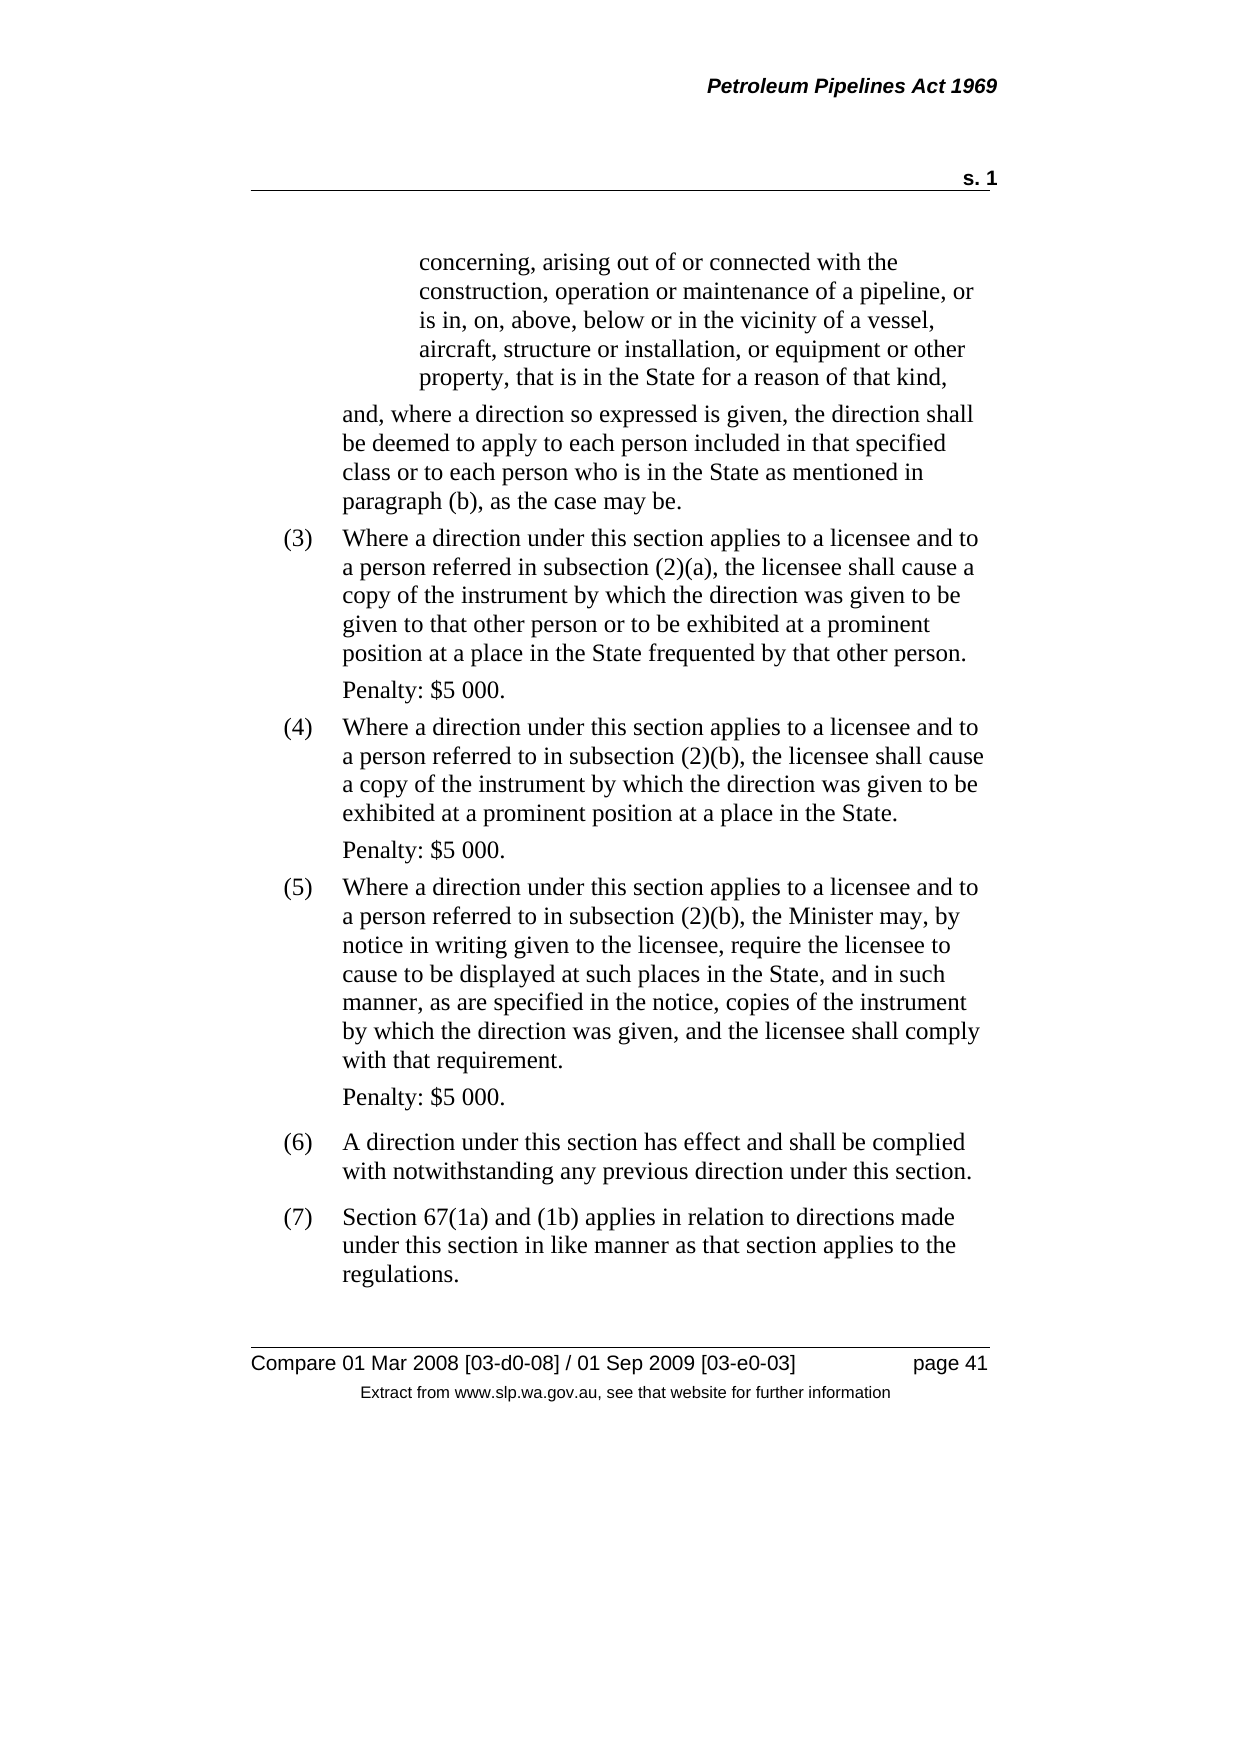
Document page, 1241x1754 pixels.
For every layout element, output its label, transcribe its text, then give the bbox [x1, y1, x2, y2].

text Penalty: $5 000. [251, 675, 990, 704]
text (6) A direction under this section has effect and shall be complied with notwithstanding any previous direction under this section. [251, 1127, 990, 1185]
text (4) Where a direction under this section applies to a licensee and to a person referred to in subsection (2)(b), the licensee shall cause a copy of the instrument by which the direction was given to be exhibited at a prominent position at a place in the State. [251, 712, 990, 827]
text and, where a direction so expressed is given, the direction shall be deemed to apply to each person included in that specified class or to each person who is in the State as mentioned in paragraph (b), as the case may be. [251, 399, 990, 514]
text (3) Where a direction under this section applies to a licensee and to a person referred in subsection (2)(a), the licensee shall cause a copy of the instrument by which the direction was given to be given to that other person or to be exhibited at a prominent position at a place in the State frequented by that other person. [251, 523, 990, 667]
text Penalty: $5 000. [251, 835, 990, 864]
text Penalty: $5 000. [251, 1082, 990, 1111]
text (5) Where a direction under this section applies to a licensee and to a person referred to in subsection (2)(b), the Minister may, by notice in writing given to the licensee, require the licensee to cause to be displayed at such places in the State, and in such manner, as are specified in the notice, copies of the instrument by which the direction was given, and the licensee shall comply with that requirement. [251, 872, 990, 1074]
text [251, 247, 990, 391]
text (7) Section 67(1a) and (1b) applies in relation to directions made under this section in like manner as that section applies to the regulations. [251, 1202, 990, 1288]
